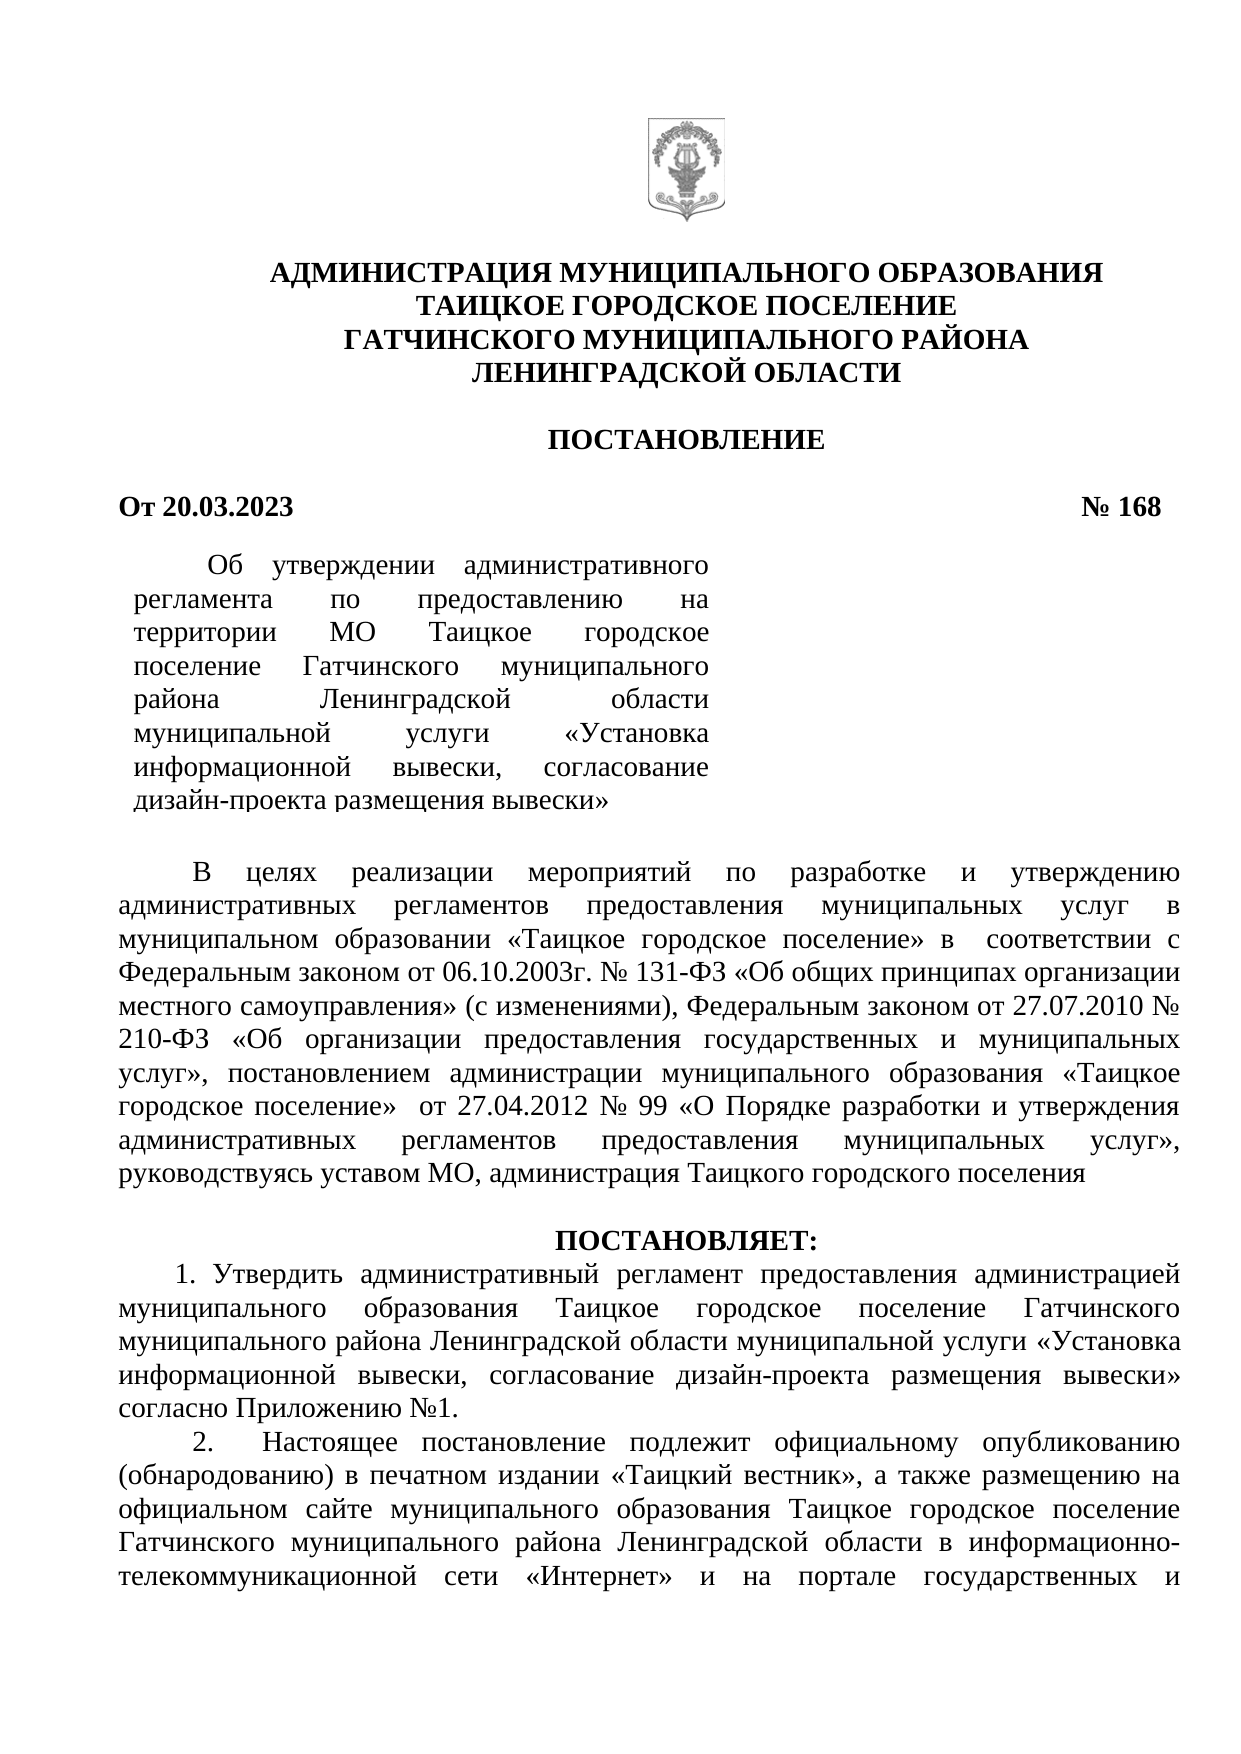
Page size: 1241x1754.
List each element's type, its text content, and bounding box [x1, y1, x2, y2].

list Утвердить административный регламент предоставления администрацией муниципального образования Таицкое городское поселение Гатчинского муниципального района Ленинградской области муниципальной услуги «Установка информационной вывески, согласование дизайн-проекта размещения вывески» согласно Приложению №1. [118, 1256, 1181, 1424]
text АДМИНИСТРАЦИЯ МУНИЦИПАЛЬНОГО ОБРАЗОВАНИЯ [118, 255, 1181, 288]
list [118, 1424, 1181, 1592]
text ПОСТАНОВЛЯЕТ: [118, 1223, 1181, 1256]
text ТАИЦКОЕ ГОРОДСКОЕ ПОСЕЛЕНИЕ [118, 288, 1181, 322]
text В целях реализации мероприятий по разработке и утверждению административных регламентов предоставления муниципальных услуг в муниципальном образовании «Таицкое городское поселение» в соответствии с Федеральным законом от 06.10.2003г. № 131-ФЗ «Об общих принципах организации местного самоуправления» (с изменениями), Федеральным законом от 27.07.2010 № 210-ФЗ «Об организации предоставления государственных и муниципальных услуг», постановлением администрации муниципального образования «Таицкое городское поселение» от 27.04.2012 № 99 «О Порядке разработки и утверждения административных регламентов предоставления муниципальных услуг», руководствуясь уставом МО, администрация Таицкого городского поселения [118, 854, 1181, 1189]
picture [648, 118, 725, 222]
text ЛЕНИНГРАДСКОЙ ОБЛАСТИ [118, 355, 1181, 389]
text От 20.03.2023 № 168 [118, 489, 1181, 523]
text ГАТЧИНСКОГО МУНИЦИПАЛЬНОГО РАЙОНА [118, 322, 1181, 355]
text ПОСТАНОВЛЕНИЕ [118, 422, 1181, 456]
